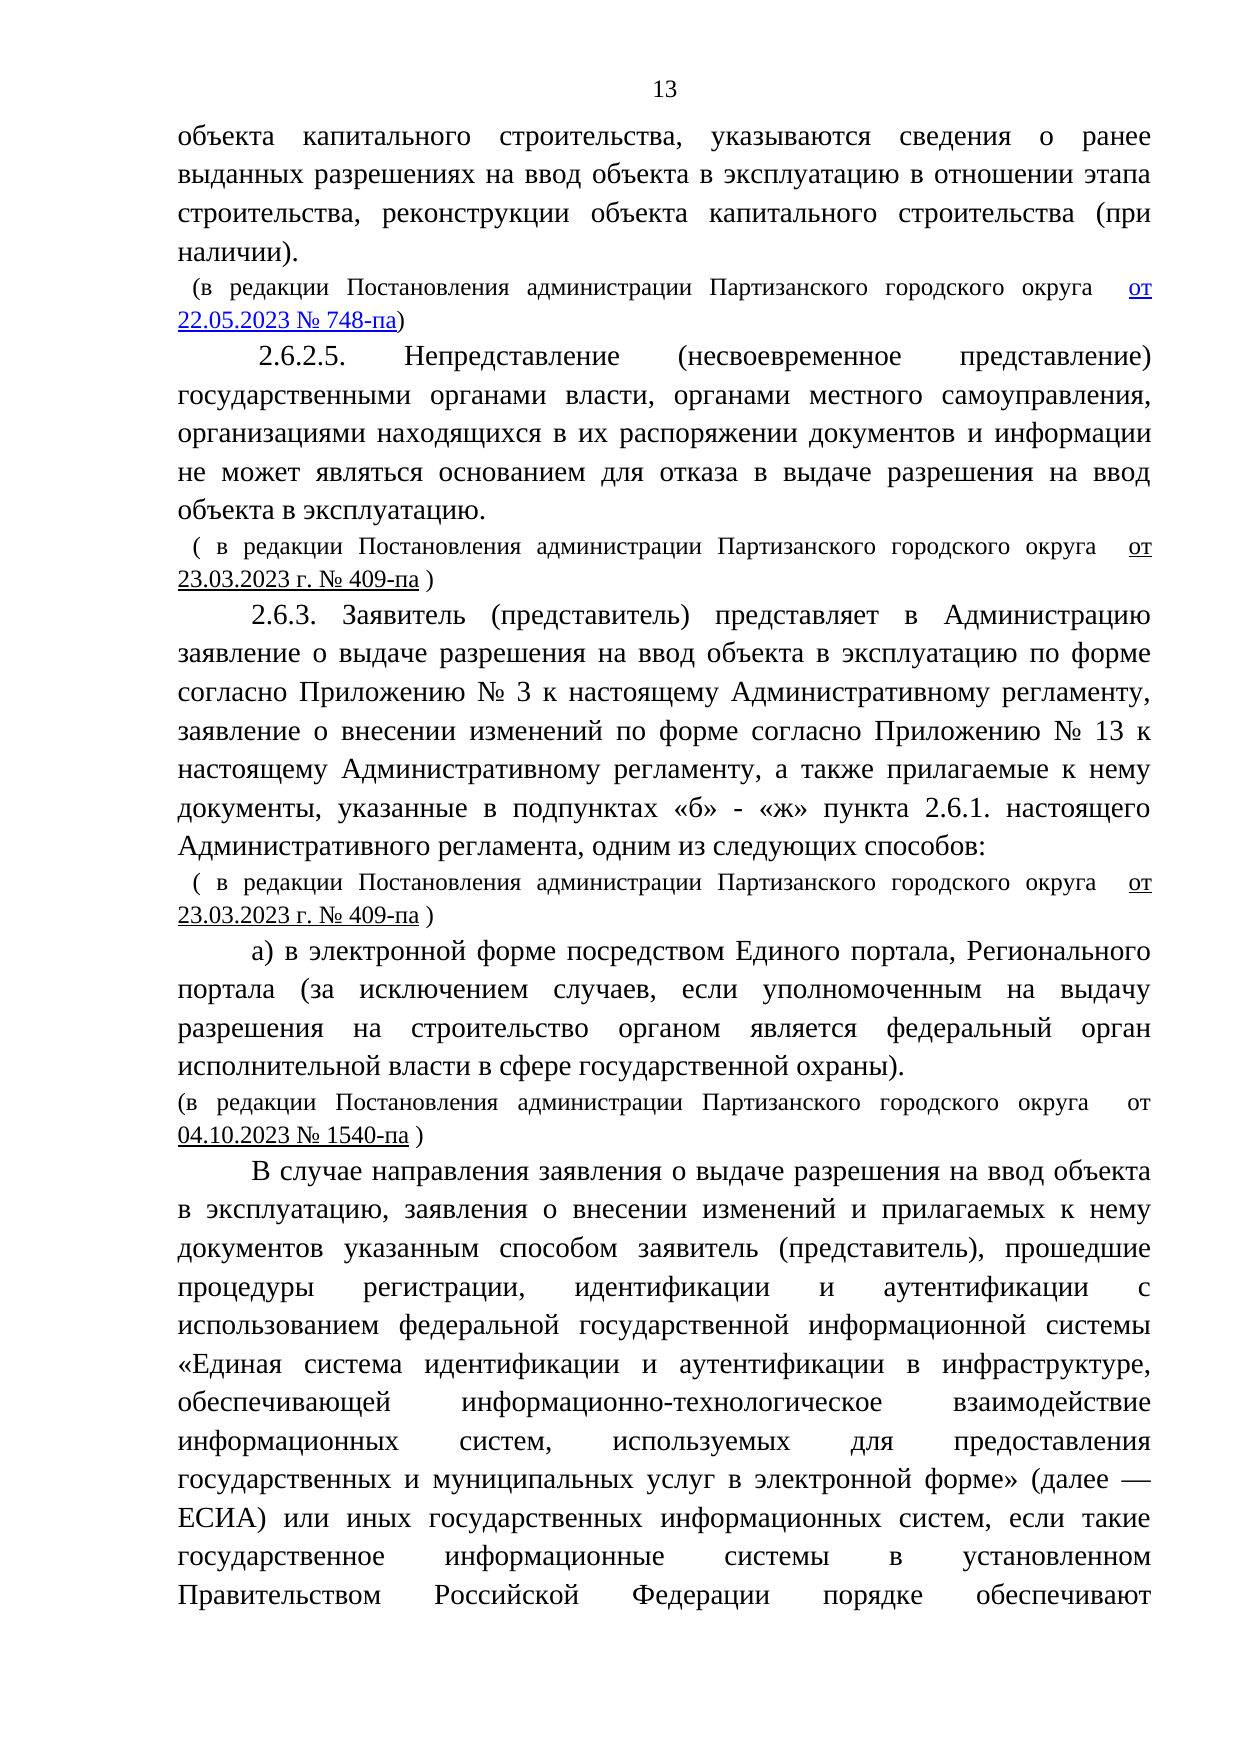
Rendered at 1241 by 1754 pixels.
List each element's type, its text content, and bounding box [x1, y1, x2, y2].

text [177, 118, 1152, 267]
text (в редакции Постановления администрации Партизанского городского округа от 04.10.2023 № 1540-па ) [177, 1087, 1152, 1149]
text 2.6.2.5. Непредставление (несвоевременное представление) государственными органами власти, органами местного самоуправления, организациями находящихся в их распоряжении документов и информации не может являться основанием для отказа в выдаче разрешения на ввод объекта в эксплуатацию. [177, 338, 1152, 526]
text ( в редакции Постановления администрации Партизанского городского округа от 23.03.2023 г. № 409-па ) [177, 531, 1152, 593]
text а) в электронной форме посредством Единого портала, Регионального портала (за исключением случаев, если уполномоченным на выдачу разрешения на строительство органом является федеральный орган исполнительной власти в сфере государственной охраны). [177, 1043, 1152, 1082]
text (в редакции Постановления администрации Партизанского городского округа от 22.05.2023 № 748-па) [177, 272, 1152, 334]
text ( в редакции Постановления администрации Партизанского городского округа от 23.03.2023 г. № 409-па ) [177, 867, 1152, 929]
text а) в электронной форме посредством Единого портала, Регионального портала (за исключением случаев, если уполномоченным на выдачу разрешения на строительство органом является федеральный орган исполнительной власти в сфере государственной охраны). [177, 933, 1152, 1010]
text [177, 1153, 1152, 1611]
list 2.6.3. Заявитель (представитель) представляет в Администрацию заявление о выдаче разрешения на ввод объекта в эксплуатацию по форме согласно Приложению № 3 к настоящему Административному регламенту, заявление о внесении изменений по форме согласно Приложению № 13 к настоящему Административному регламенту, а также прилагаемые к нему документы, указанные в подпунктах «б» - «ж» пункта 2.6.1. настоящего Административного регламента, одним из следующих способов: [177, 597, 1152, 862]
